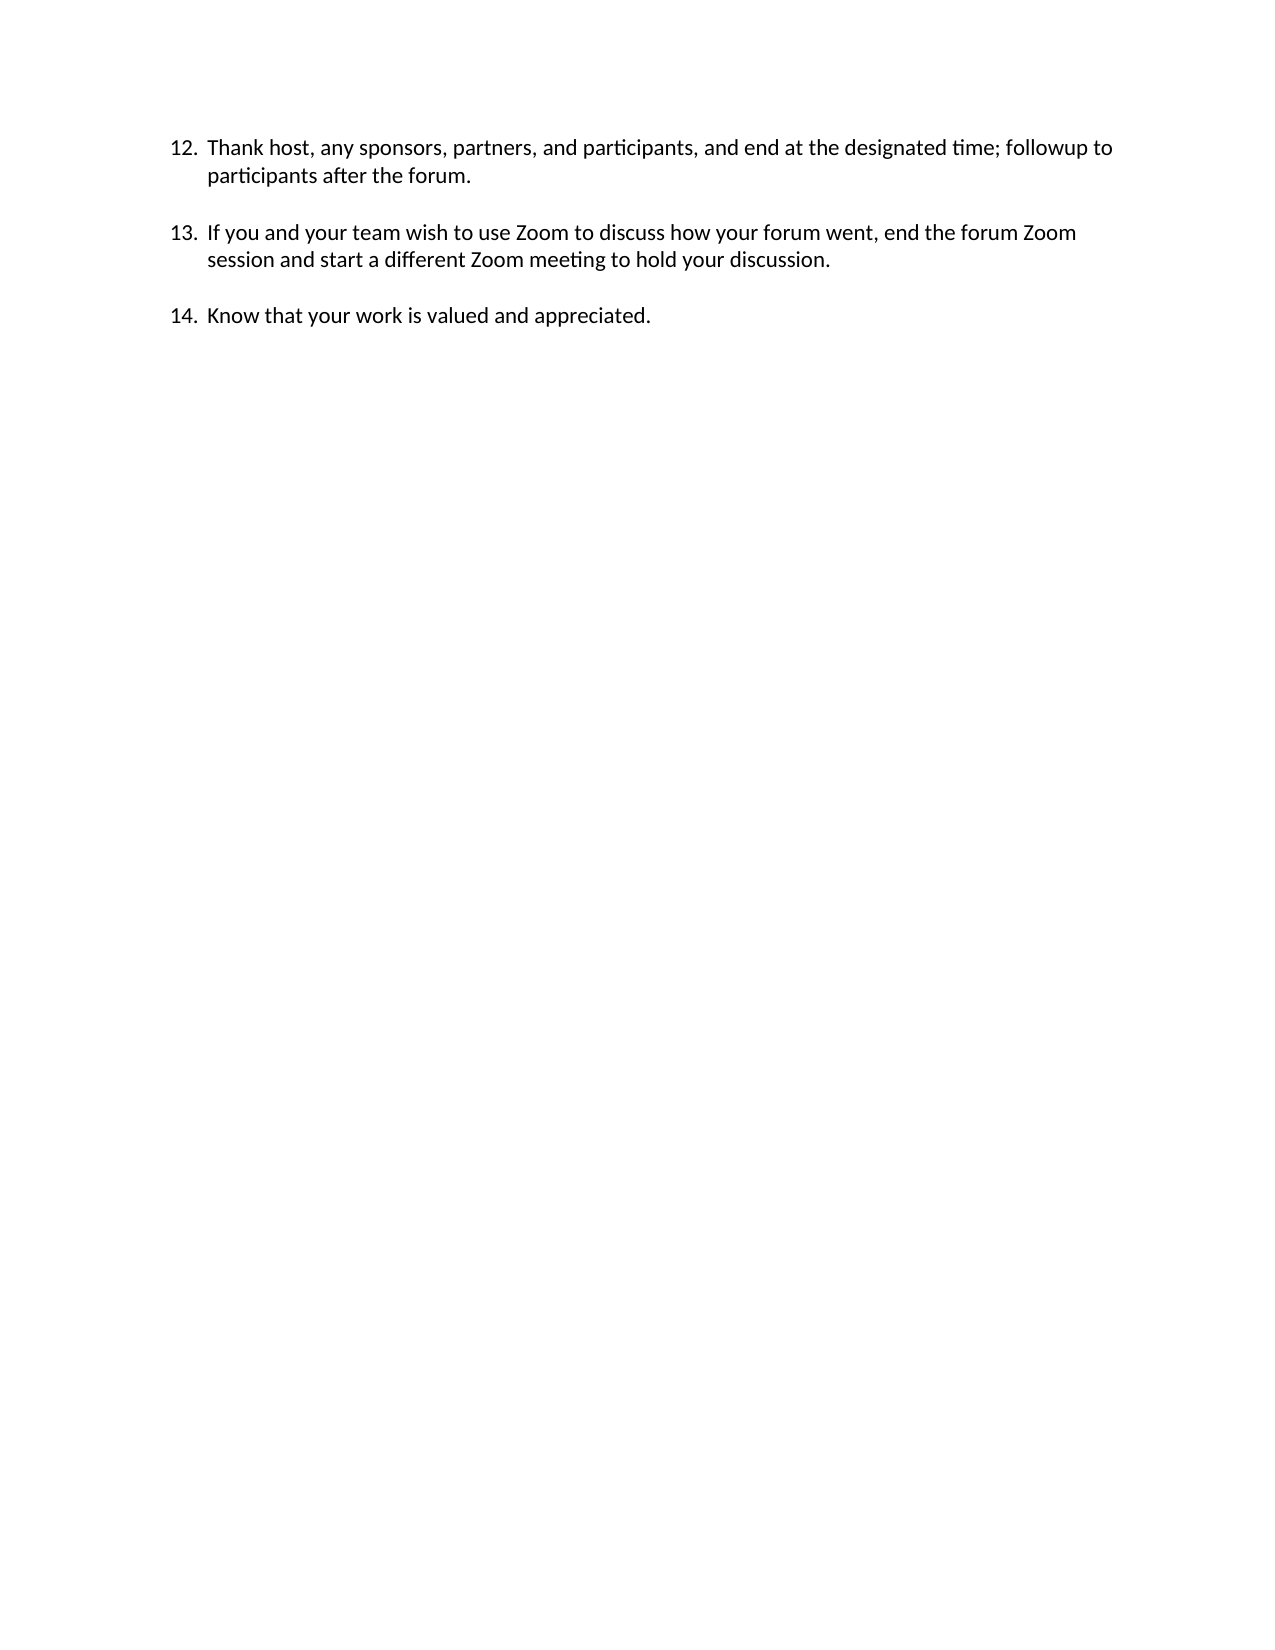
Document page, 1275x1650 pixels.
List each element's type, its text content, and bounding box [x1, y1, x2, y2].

list Thank host, any sponsors, partners, and participants, and end at the designated time; followup to participants after the forum. [169, 133, 1125, 189]
list Know that your work is valued and appreciated. [169, 302, 1125, 330]
list If you and your team wish to use Zoom to discuss how your forum went, end the forum Zoom session and start a different Zoom meeting to hold your discussion. [169, 218, 1125, 274]
